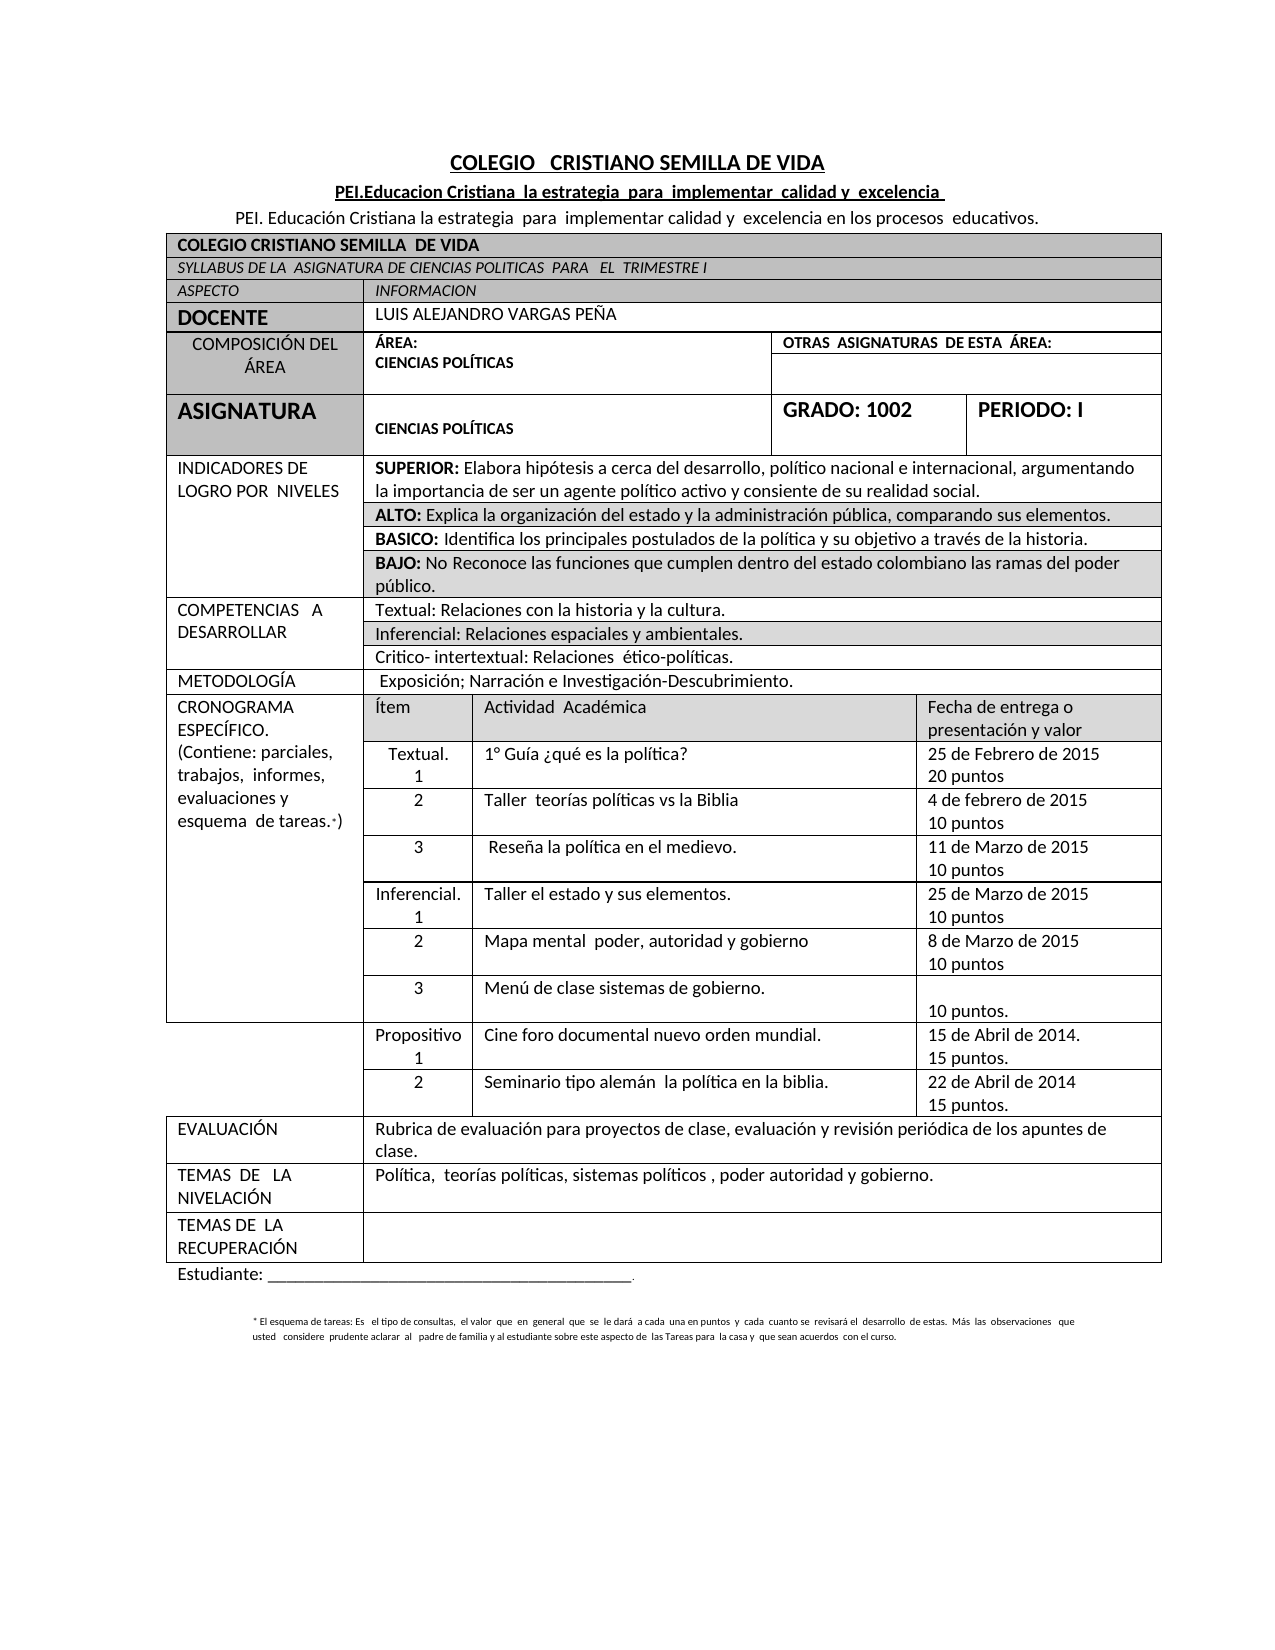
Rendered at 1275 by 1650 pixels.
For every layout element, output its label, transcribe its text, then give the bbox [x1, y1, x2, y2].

table_cell Textual: Relaciones con la historia y la cultura. [364, 598, 1161, 621]
table_cell ASIGNATURA [167, 395, 363, 455]
table_cell EVALUACIÓN [167, 1117, 363, 1163]
table_cell 3 [364, 976, 472, 1022]
table_cell 10 puntos. [917, 976, 1161, 1022]
table_cell 2 [364, 789, 472, 834]
table_cell 3 [364, 836, 472, 881]
table_cell 2 [364, 1070, 472, 1116]
table_cell COMPETENCIAS A DESARROLLAR [167, 598, 363, 669]
table_cell 25 de Marzo de 2015 10 puntos [917, 883, 1161, 928]
table_cell Fecha de entrega o presentación y valor [917, 695, 1161, 741]
table_cell Inferencial. 1 [364, 883, 472, 928]
table_cell [772, 354, 1161, 394]
table_cell TEMAS DE LA NIVELACIÓN [167, 1164, 363, 1212]
table_cell 11 de Marzo de 2015 10 puntos [917, 836, 1161, 881]
table_cell GRADO: 1002 [772, 395, 966, 455]
table_cell Propositivo 1 [364, 1023, 472, 1069]
table_cell SUPERIOR: Elabora hipótesis a cerca del desarrollo, político nacional e internacional, argumentando la importancia de ser un agente político activo y consiente de su realidad social. [364, 456, 1161, 502]
table_cell ÁREA: CIENCIAS POLÍTICAS [364, 333, 771, 394]
table_cell Taller el estado y sus elementos. [473, 883, 916, 928]
table_cell BAJO: No Reconoce las funciones que cumplen dentro del estado colombiano las ramas del poder público. [364, 551, 1161, 597]
table_cell ASPECTO [167, 280, 363, 302]
table_cell Exposición; Narración e Investigación-Descubrimiento. [364, 670, 1161, 694]
table_cell 2 [364, 929, 472, 975]
table_cell Seminario tipo alemán la política en la biblia. [473, 1070, 916, 1116]
list * El esquema de tareas: Es el tipo de consultas, el valor que en general que se le dará a cada una en puntos y cada cuanto se revisará el desarrollo de estas. Más las observaciones que usted considere prudente aclarar al padre de familia y al estudiante sobre este aspecto de las Tareas para la casa y que sean acuerdos con el curso. [252, 1315, 1098, 1343]
table_header COLEGIO CRISTIANO SEMILLA DE VIDA [167, 234, 1161, 257]
table_cell INDICADORES DE LOGRO POR NIVELES [167, 456, 363, 597]
table_cell 4 de febrero de 2015 10 puntos [917, 789, 1161, 834]
table_cell Menú de clase sistemas de gobierno. [473, 976, 916, 1022]
table_cell Critico- intertextual: Relaciones ético-políticas. [364, 646, 1161, 669]
table_cell Actividad Académica [473, 695, 916, 741]
table_cell 8 de Marzo de 2015 10 puntos [917, 929, 1161, 975]
table_cell Reseña la política en el medievo. [473, 836, 916, 881]
table_cell [364, 1213, 1161, 1262]
table_cell DOCENTE [167, 303, 363, 331]
table_cell 15 de Abril de 2014. 15 puntos. [917, 1023, 1161, 1069]
table_cell COMPOSICIÓN DEL ÁREA [167, 333, 363, 394]
text PEI. Educación Cristiana la estrategia para implementar calidad y excelencia en los procesos educativos. [177, 206, 1098, 229]
table_cell PERIODO: I [967, 395, 1161, 455]
table_cell CIENCIAS POLÍTICAS [364, 395, 771, 455]
table_cell SYLLABUS DE LA ASIGNATURA DE CIENCIAS POLITICAS PARA EL TRIMESTRE I [167, 258, 1161, 279]
table_cell 1° Guía ¿qué es la política? [473, 742, 916, 788]
text Estudiante: _______________________________________. [177, 1263, 1098, 1286]
table_cell 22 de Abril de 2014 15 puntos. [917, 1070, 1161, 1116]
table_cell METODOLOGÍA [167, 670, 363, 694]
table_cell LUIS ALEJANDRO VARGAS PEÑA [364, 303, 1161, 331]
table_cell Ítem [364, 695, 472, 741]
table_cell 25 de Febrero de 2015 20 puntos [917, 742, 1161, 788]
table_cell BASICO: Identifica los principales postulados de la política y su objetivo a través de la historia. [364, 527, 1161, 550]
table_cell Rubrica de evaluación para proyectos de clase, evaluación y revisión periódica de los apuntes de clase. [364, 1117, 1161, 1163]
text COLEGIO CRISTIANO SEMILLA DE VIDA [177, 148, 1098, 176]
table_cell Política, teorías políticas, sistemas políticos , poder autoridad y gobierno. [364, 1164, 1161, 1212]
table_cell Taller teorías políticas vs la Biblia [473, 789, 916, 834]
table_cell ALTO: Explica la organización del estado y la administración pública, comparando sus elementos. [364, 503, 1161, 526]
table_cell TEMAS DE LA RECUPERACIÓN [167, 1213, 363, 1262]
table_cell Mapa mental poder, autoridad y gobierno [473, 929, 916, 975]
table_cell CRONOGRAMA ESPECÍFICO. (Contiene: parciales, trabajos, informes, evaluaciones y esquema de tareas.*) [167, 695, 363, 1022]
text PEI.Educacion Cristiana la estrategia para implementar calidad y excelencia [177, 180, 1098, 203]
table_cell INFORMACION [364, 280, 1161, 302]
table_cell Inferencial: Relaciones espaciales y ambientales. [364, 622, 1161, 645]
table_cell Cine foro documental nuevo orden mundial. [473, 1023, 916, 1069]
table_cell OTRAS ASIGNATURAS DE ESTA ÁREA: [772, 333, 1161, 353]
table_cell Textual. 1 [364, 742, 472, 788]
